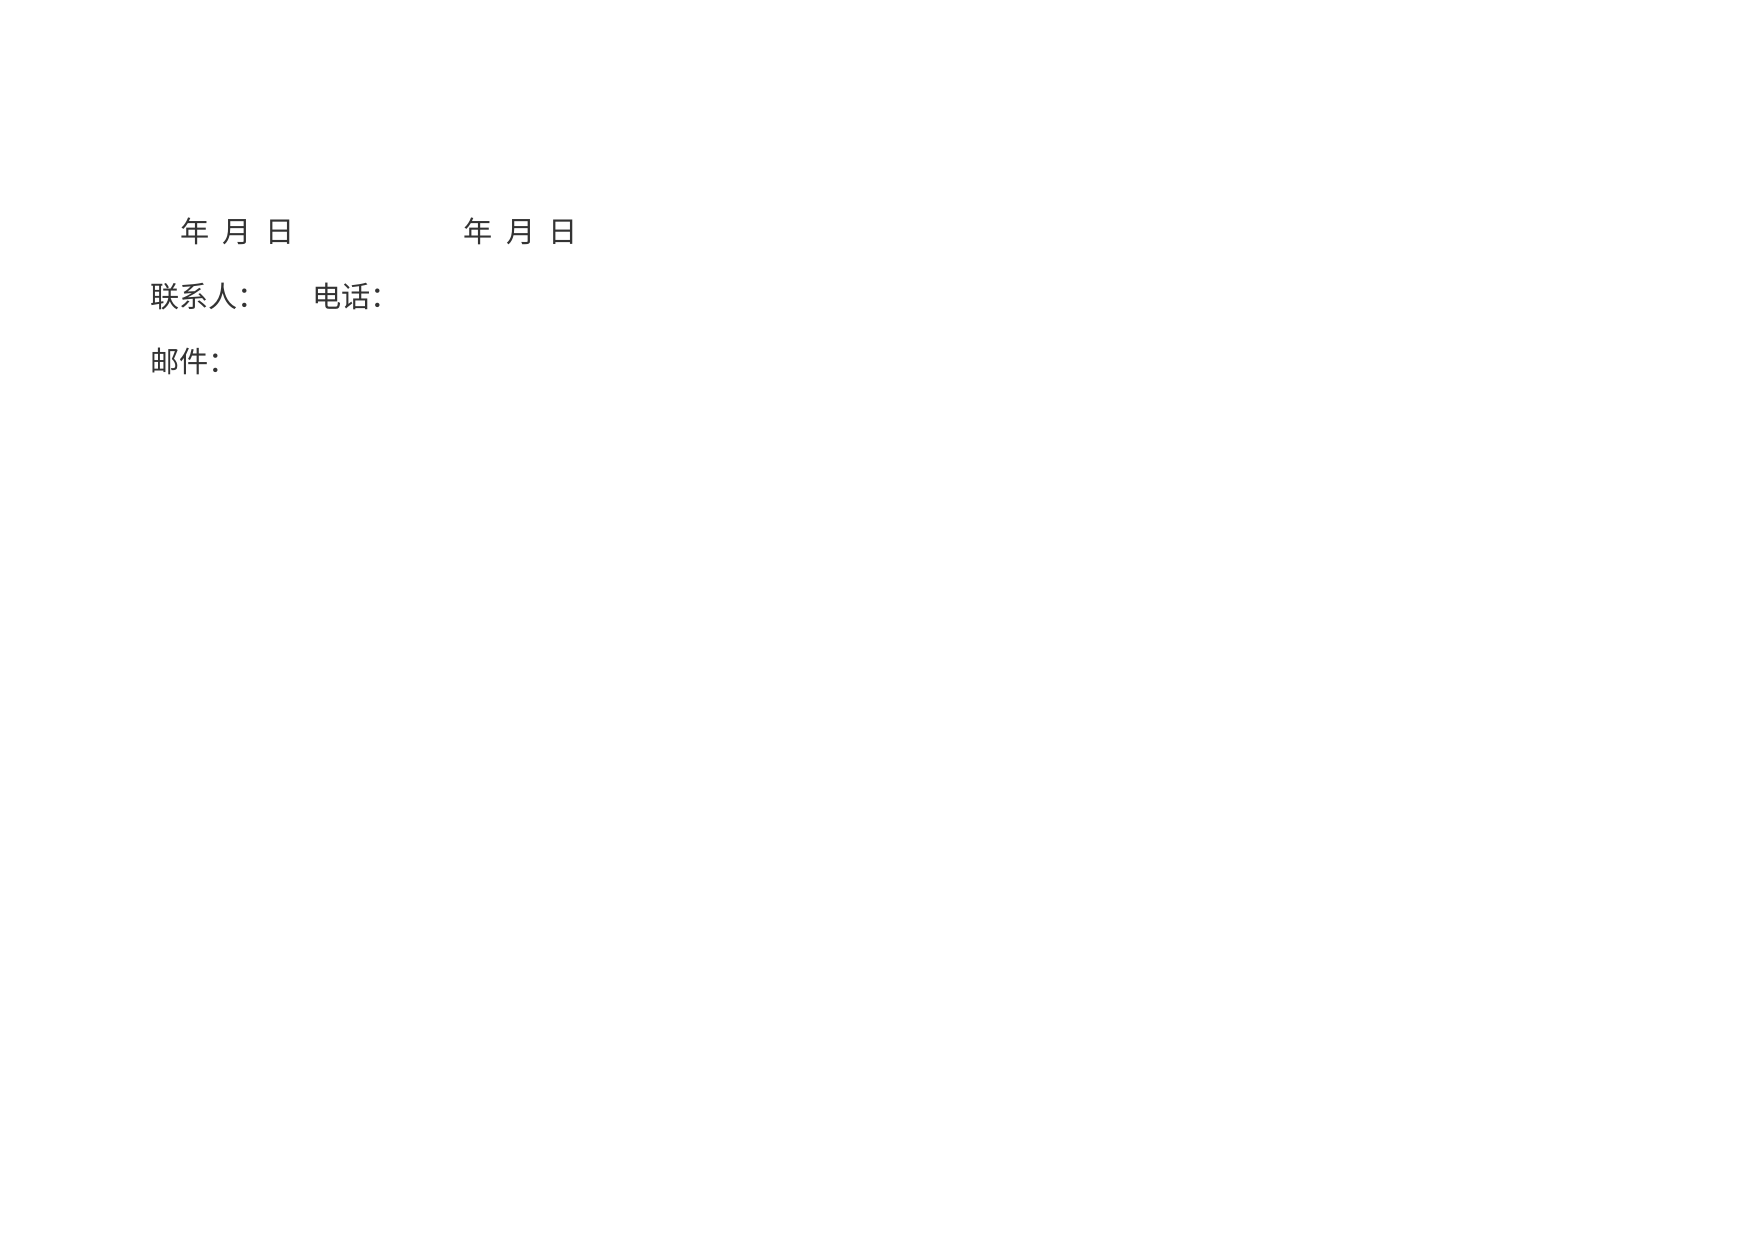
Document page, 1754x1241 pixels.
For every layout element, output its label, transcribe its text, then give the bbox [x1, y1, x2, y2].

text 年 月 日 年 月 日 [150, 198, 1604, 263]
text 联系人： 电话： [150, 263, 1604, 328]
text 邮件：附件： [150, 328, 1604, 393]
